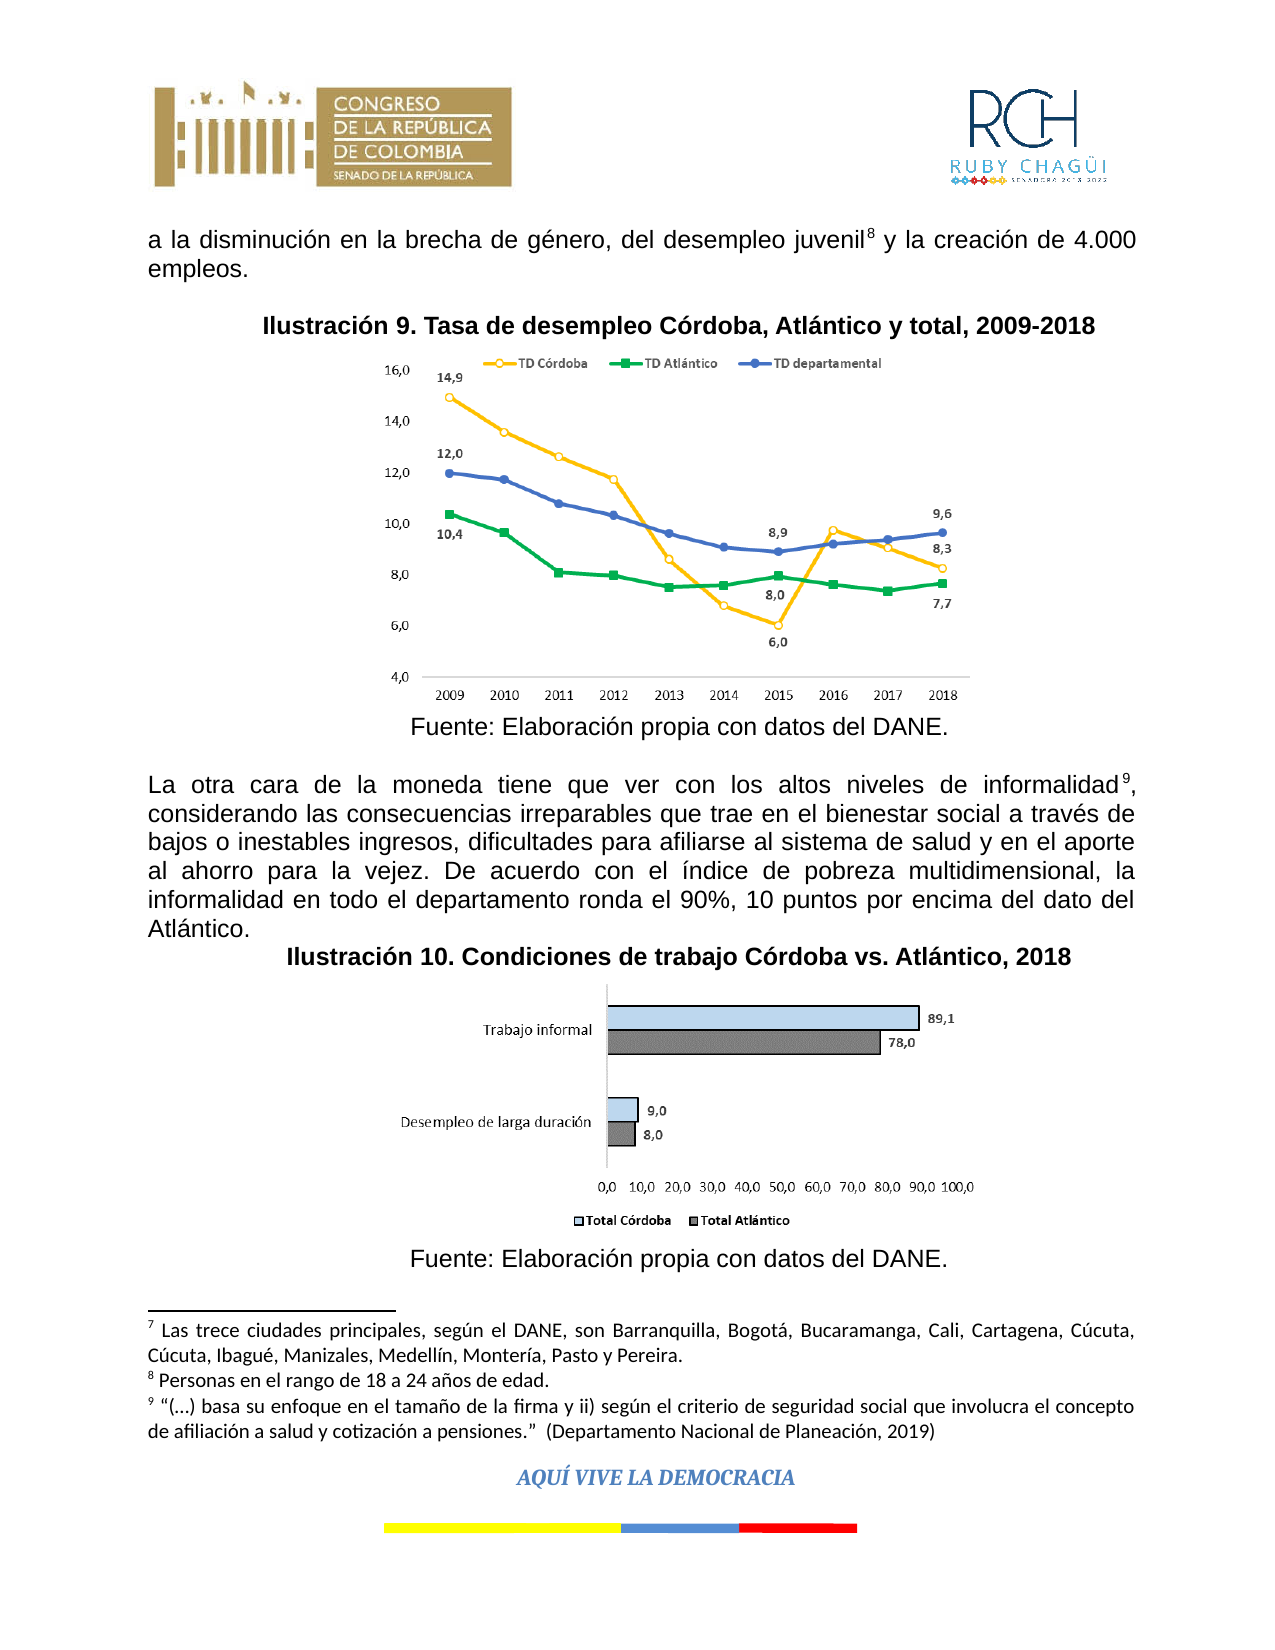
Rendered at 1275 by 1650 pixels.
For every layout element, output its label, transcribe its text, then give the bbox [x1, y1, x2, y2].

picture [916, 73, 1135, 197]
picture [375, 971, 983, 1244]
text La otra cara de la moneda tiene que ver con los altos niveles de informalidad, considerando las consecuencias irreparables que trae en el bienestar social a través de bajos o inestables ingresos, dificultades para afiliarse al sistema de salud y en el aporte al ahorro para la vejez. De acuerdo con el índice de pobreza multidimensional, la informalidad en todo el departamento ronda el 90%, 10 puntos por encima del dato del Atlántico. [148, 770, 1137, 942]
list Fuente: Elaboración propia con datos del DANE. [148, 1244, 1137, 1273]
picture [147, 78, 523, 197]
list Fuente: Elaboración propia con datos del DANE. [223, 712, 1137, 741]
picture [373, 340, 987, 713]
